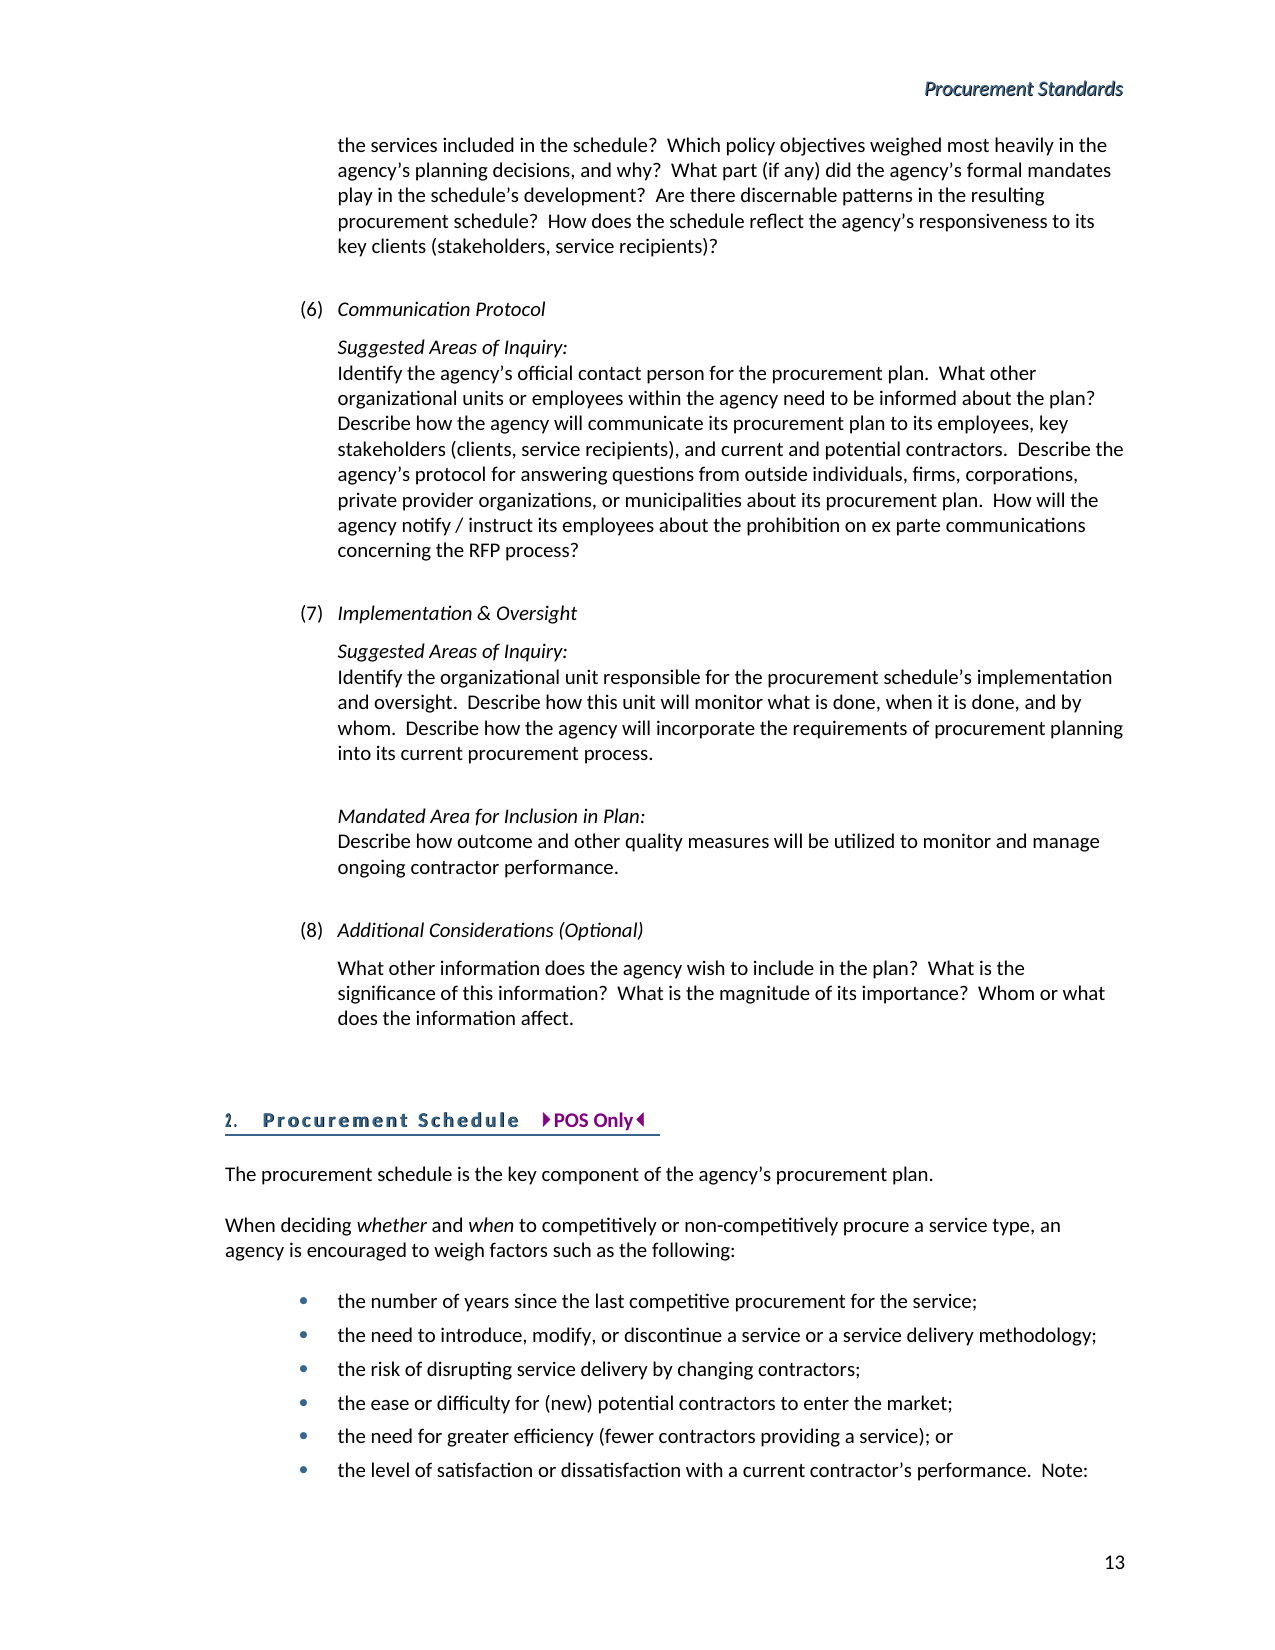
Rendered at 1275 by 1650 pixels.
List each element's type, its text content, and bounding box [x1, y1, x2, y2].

text Suggested Areas of Inquiry: [337, 334, 1125, 360]
list the number of years since the last competitive procurement for the service; [300, 1288, 1125, 1314]
text What other information does the agency wish to include in the plan? What is the significance of this information? What is the magnitude of its importance? Whom or what does the information affect. [337, 955, 1125, 1031]
list the need to introduce, modify, or discontinue a service or a service delivery methodology; [300, 1322, 1125, 1348]
list the level of satisfaction or dissatisfaction with a current contractor’s performance. Note: [300, 1457, 1125, 1483]
list the risk of disrupting service delivery by changing contractors; [300, 1356, 1125, 1381]
text (6) Communication Protocol [300, 296, 1125, 322]
text (8) Additional Considerations (Optional) [300, 917, 1125, 942]
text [337, 132, 1125, 259]
text Identify the agency’s official contact person for the procurement plan. What other organizational units or employees within the agency need to be informed about the plan? Describe how the agency will communicate its procurement plan to its employees, key stakeholders (clients, service recipients), and current and potential contractors. Describe the agency’s protocol for answering questions from outside individuals, firms, corporations, private provider organizations, or municipalities about its procurement plan. How will the agency notify / instruct its employees about the prohibition on ex parte communications concerning the RFP process? [337, 360, 1125, 563]
text Suggested Areas of Inquiry: [337, 638, 1125, 664]
text When deciding whether and when to competitively or non-competitively procure a service type, an agency is encouraged to weigh factors such as the following: [225, 1212, 1125, 1263]
text Identify the organizational unit responsible for the procurement schedule’s implementation and oversight. Describe how this unit will monitor what is done, when it is done, and by whom. Describe how the agency will incorporate the requirements of procurement planning into its current procurement process. [337, 664, 1125, 766]
text Describe how outcome and other quality measures will be utilized to monitor and manage ongoing contractor performance. [337, 828, 1125, 879]
text Mandated Area for Inclusion in Plan: [337, 803, 1125, 828]
list the need for greater efficiency (fewer contractors providing a service); or [300, 1423, 1125, 1449]
list the ease or difficulty for (new) potential contractors to enter the market; [300, 1390, 1125, 1415]
text The procurement schedule is the key component of the agency’s procurement plan. [225, 1161, 1125, 1187]
text (7) Implementation & Oversight [300, 601, 1125, 626]
list Procurement Schedule POS Only [225, 1107, 660, 1134]
